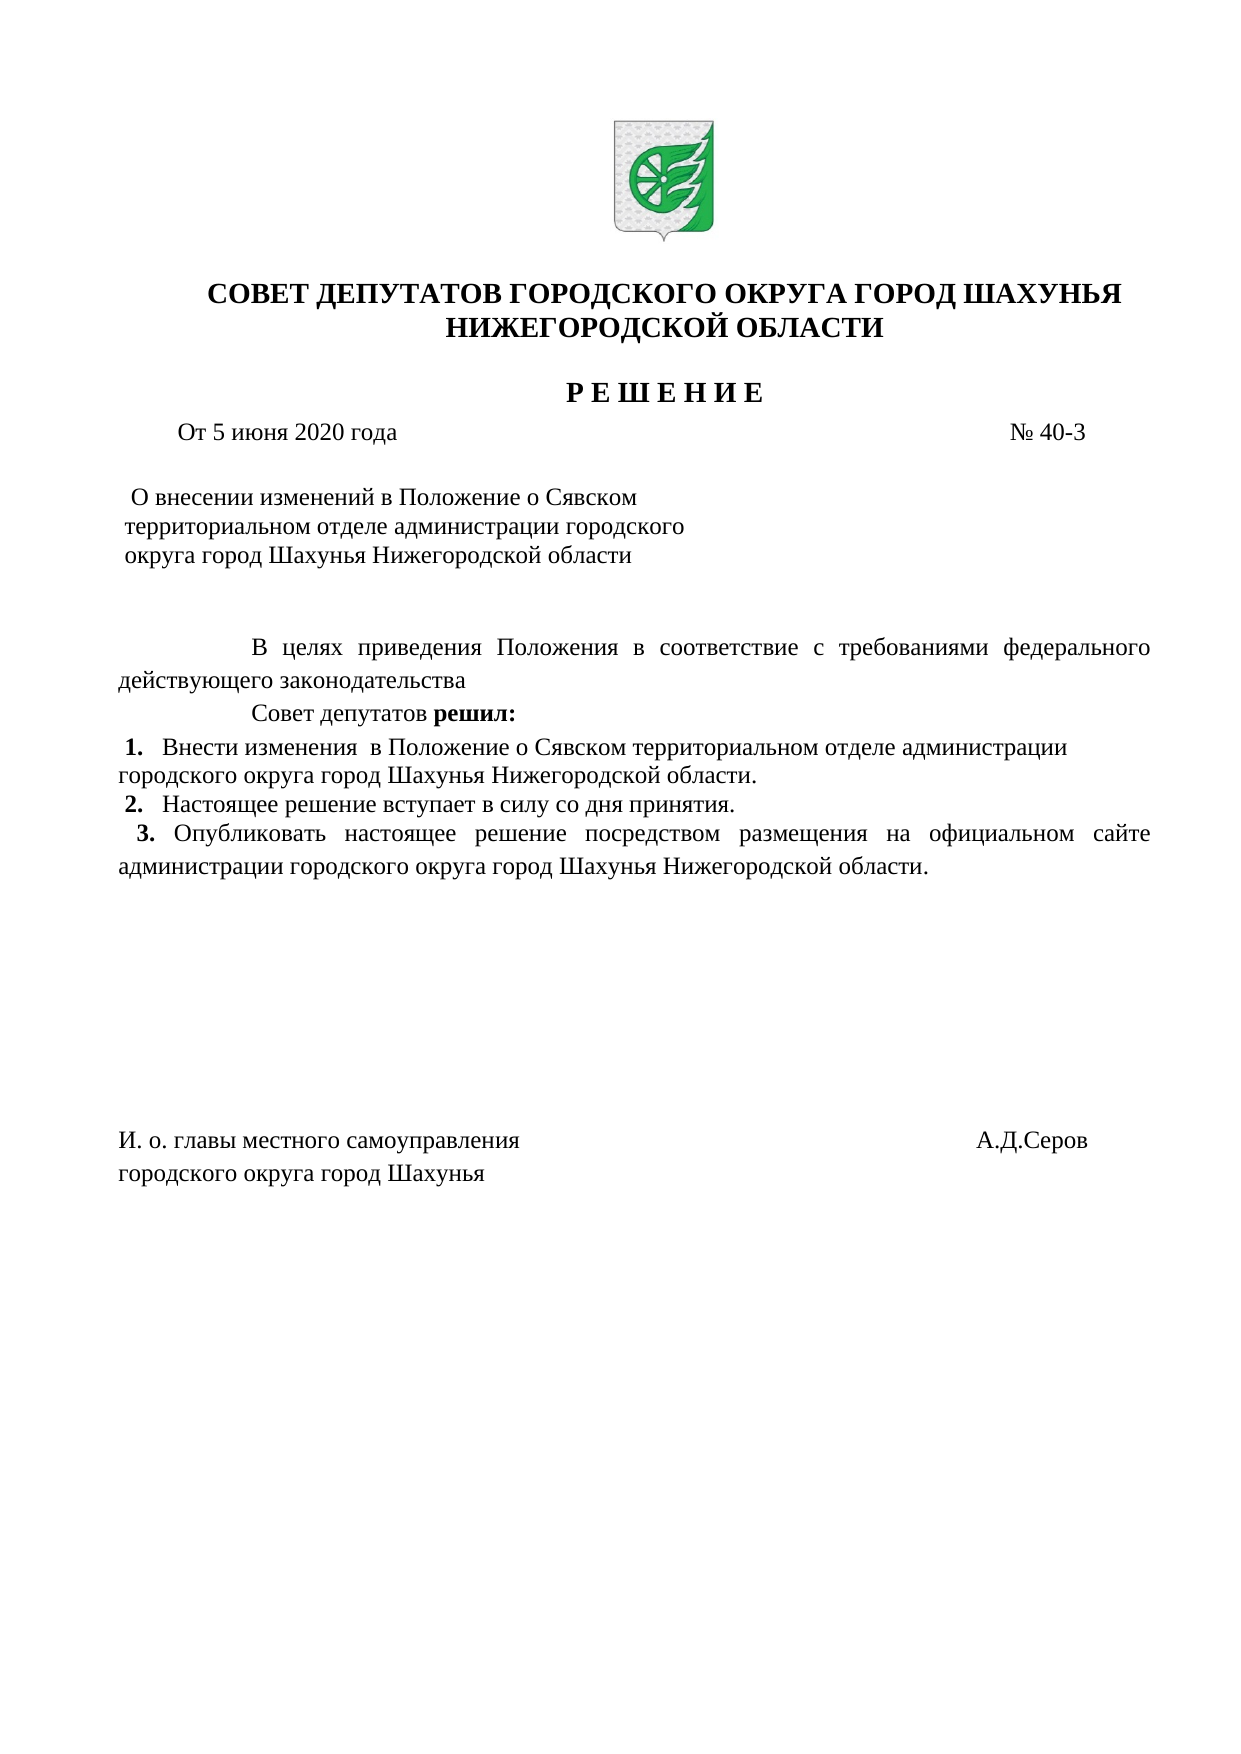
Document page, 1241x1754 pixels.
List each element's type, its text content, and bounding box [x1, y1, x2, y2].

text НИЖЕГОРОДСКОЙ ОБЛАСТИ [177, 310, 1152, 344]
text 2. Настоящее решение вступает в силу со дня принятия. [118, 789, 1152, 818]
picture [609, 118, 720, 244]
text О внесении изменений в Положение о Сявском [118, 482, 1152, 511]
text СОВЕТ ДЕПУТАТОВ ГОРОДСКОГО ОКРУГА ГОРОД ШАХУНЬЯ [177, 277, 1152, 310]
text Р Е Ш Е Н И Е [177, 376, 1152, 409]
text В целях приведения Положения в соответствие с требованиями федерального действующего законодательства [118, 632, 1152, 694]
text От 5 июня 2020 года № 40-3 [177, 417, 1152, 446]
text И. о. главы местного самоуправления А.Д.Серов [118, 1126, 1152, 1154]
text 3. Опубликовать настоящее решение посредством размещения на официальном сайте администрации городского округа город Шахунья Нижегородской области. [118, 818, 1152, 879]
text территориальном отделе администрации городского [118, 511, 1152, 540]
text Совет депутатов решил: [118, 698, 1152, 727]
text городского округа город Шахунья [118, 1158, 1152, 1187]
text 1. Внести изменения в Положение о Сявском территориальном отделе администрации городского округа город Шахунья Нижегородской области. [118, 732, 1152, 789]
text округа город Шахунья Нижегородской области [118, 540, 1152, 568]
